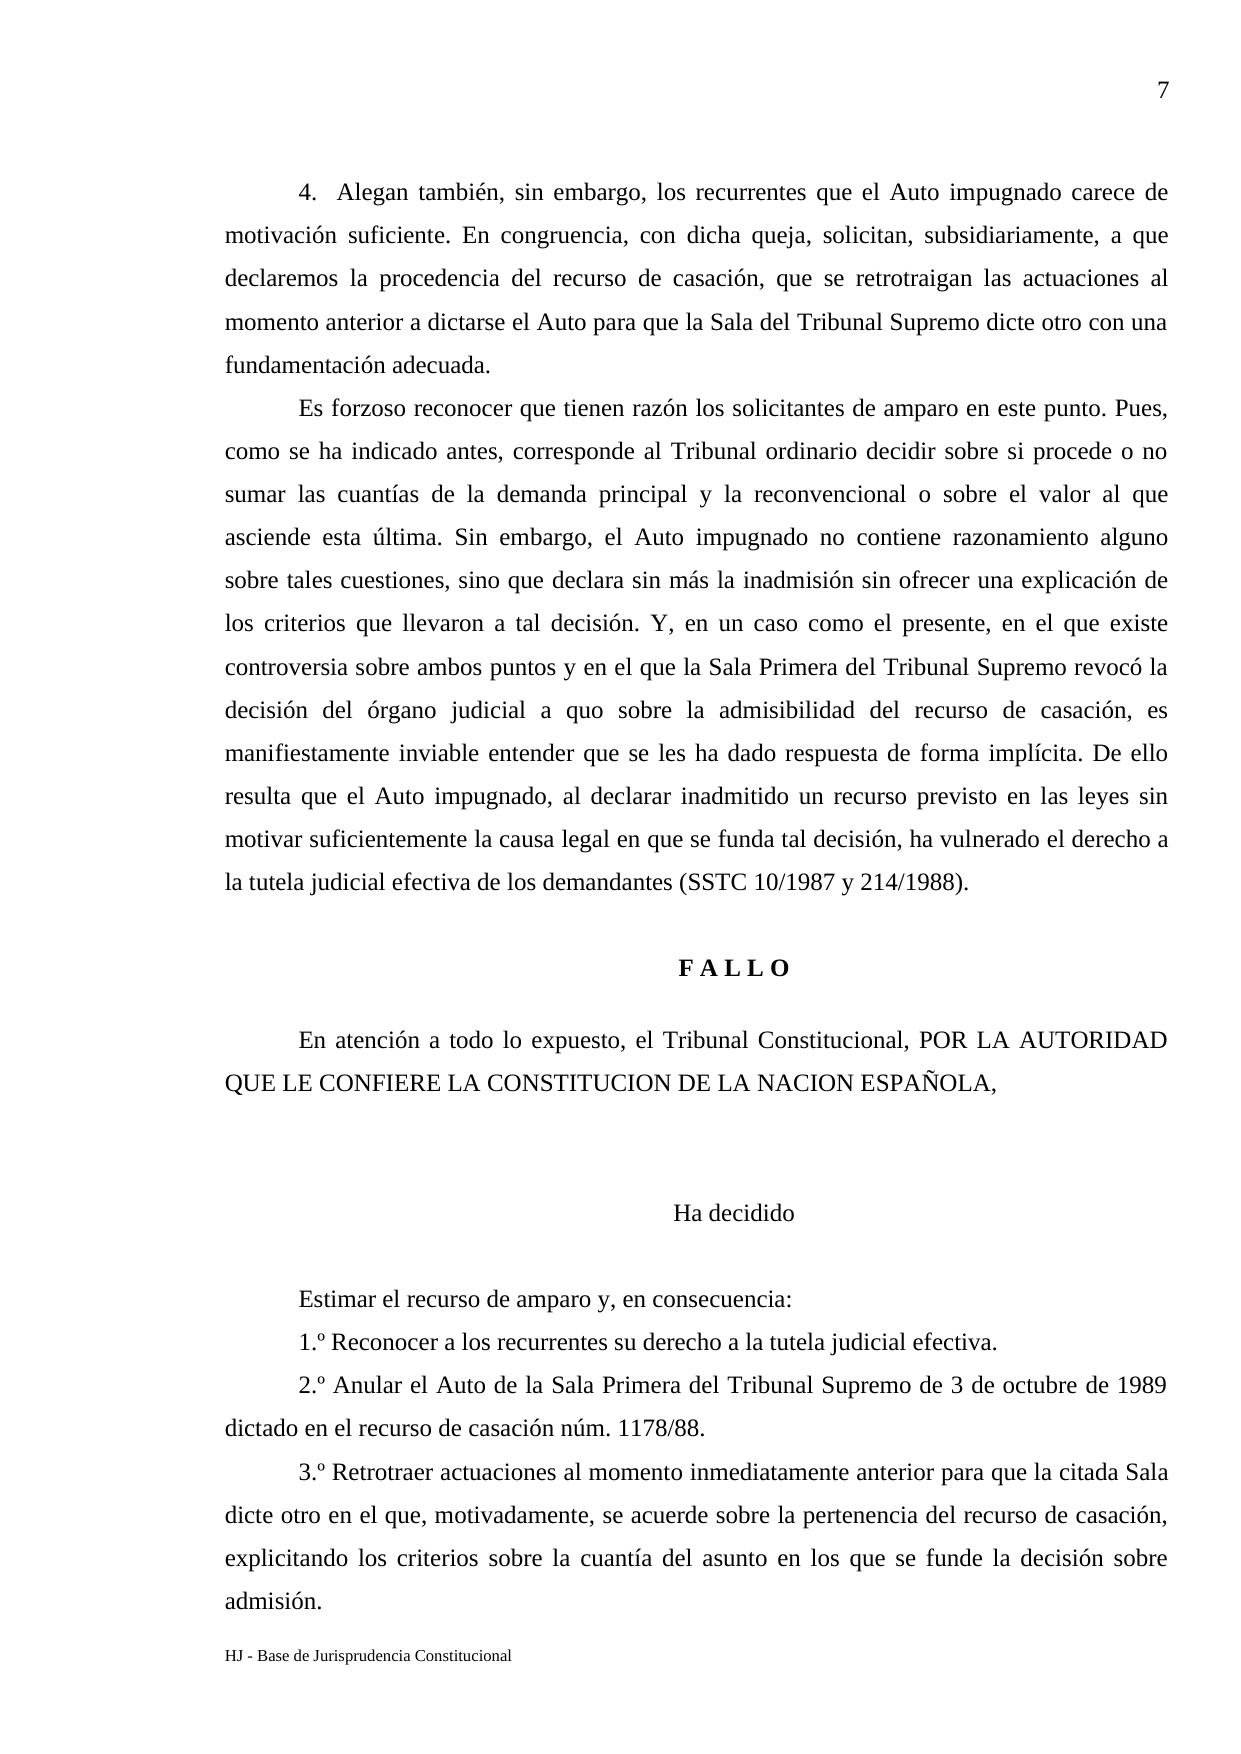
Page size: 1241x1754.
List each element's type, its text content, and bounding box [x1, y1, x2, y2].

text 3.º Retrotraer actuaciones al momento inmediatamente anterior para que la citada Sala dicte otro en el que, motivadamente, se acuerde sobre la pertenencia del recurso de casación, explicitando los criterios sobre la cuantía del asunto en los que se funde la decisión sobre admisión. [224, 1457, 1169, 1615]
text 2.º Anular el Auto de la Sala Primera del Tribunal Supremo de 3 de octubre de 1989 dictado en el recurso de casación núm. 1178/88. [224, 1370, 1169, 1442]
text Es forzoso reconocer que tienen razón los solicitantes de amparo en este punto. Pues, como se ha indicado antes, corresponde al Tribunal ordinario decidir sobre si procede o no sumar las cuantías de la demanda principal y la reconvencional o sobre el valor al que asciende esta última. Sin embargo, el Auto impugnado no contiene razonamiento alguno sobre tales cuestiones, sino que declara sin más la inadmisión sin ofrecer una explicación de los criterios que llevaron a tal decisión. Y, en un caso como el presente, en el que existe controversia sobre ambos puntos y en el que la Sala Primera del Tribunal Supremo revocó la decisión del órgano judicial a quo sobre la admisibilidad del recurso de casación, es manifiestamente inviable entender que se les ha dado respuesta de forma implícita. De ello resulta que el Auto impugnado, al declarar inadmitido un recurso previsto en las leyes sin motivar suficientemente la causa legal en que se funda tal decisión, ha vulnerado el derecho a la tutela judicial efectiva de los demandantes (SSTC 10/1987 y 214/1988). [224, 393, 1169, 896]
text 4. Alegan también, sin embargo, los recurrentes que el Auto impugnado carece de motivación suficiente. En congruencia, con dicha queja, solicitan, subsidiariamente, a que declaremos la procedencia del recurso de casación, que se retrotraigan las actuaciones al momento anterior a dictarse el Auto para que la Sala del Tribunal Supremo dicte otro con una fundamentación adecuada. [224, 177, 1169, 378]
text 1.º Reconocer a los recurrentes su derecho a la tutela judicial efectiva. [224, 1327, 1169, 1356]
text En atención a todo lo expuesto, el Tribunal Constitucional, POR LA AUTORIDAD QUE LE CONFIERE LA CONSTITUCION DE LA NACION ESPAÑOLA, [224, 1025, 1169, 1097]
subtitle F A L L O [224, 953, 1169, 982]
text Ha decidido [224, 1198, 1169, 1227]
text Estimar el recurso de amparo y, en consecuencia: [224, 1284, 1169, 1313]
